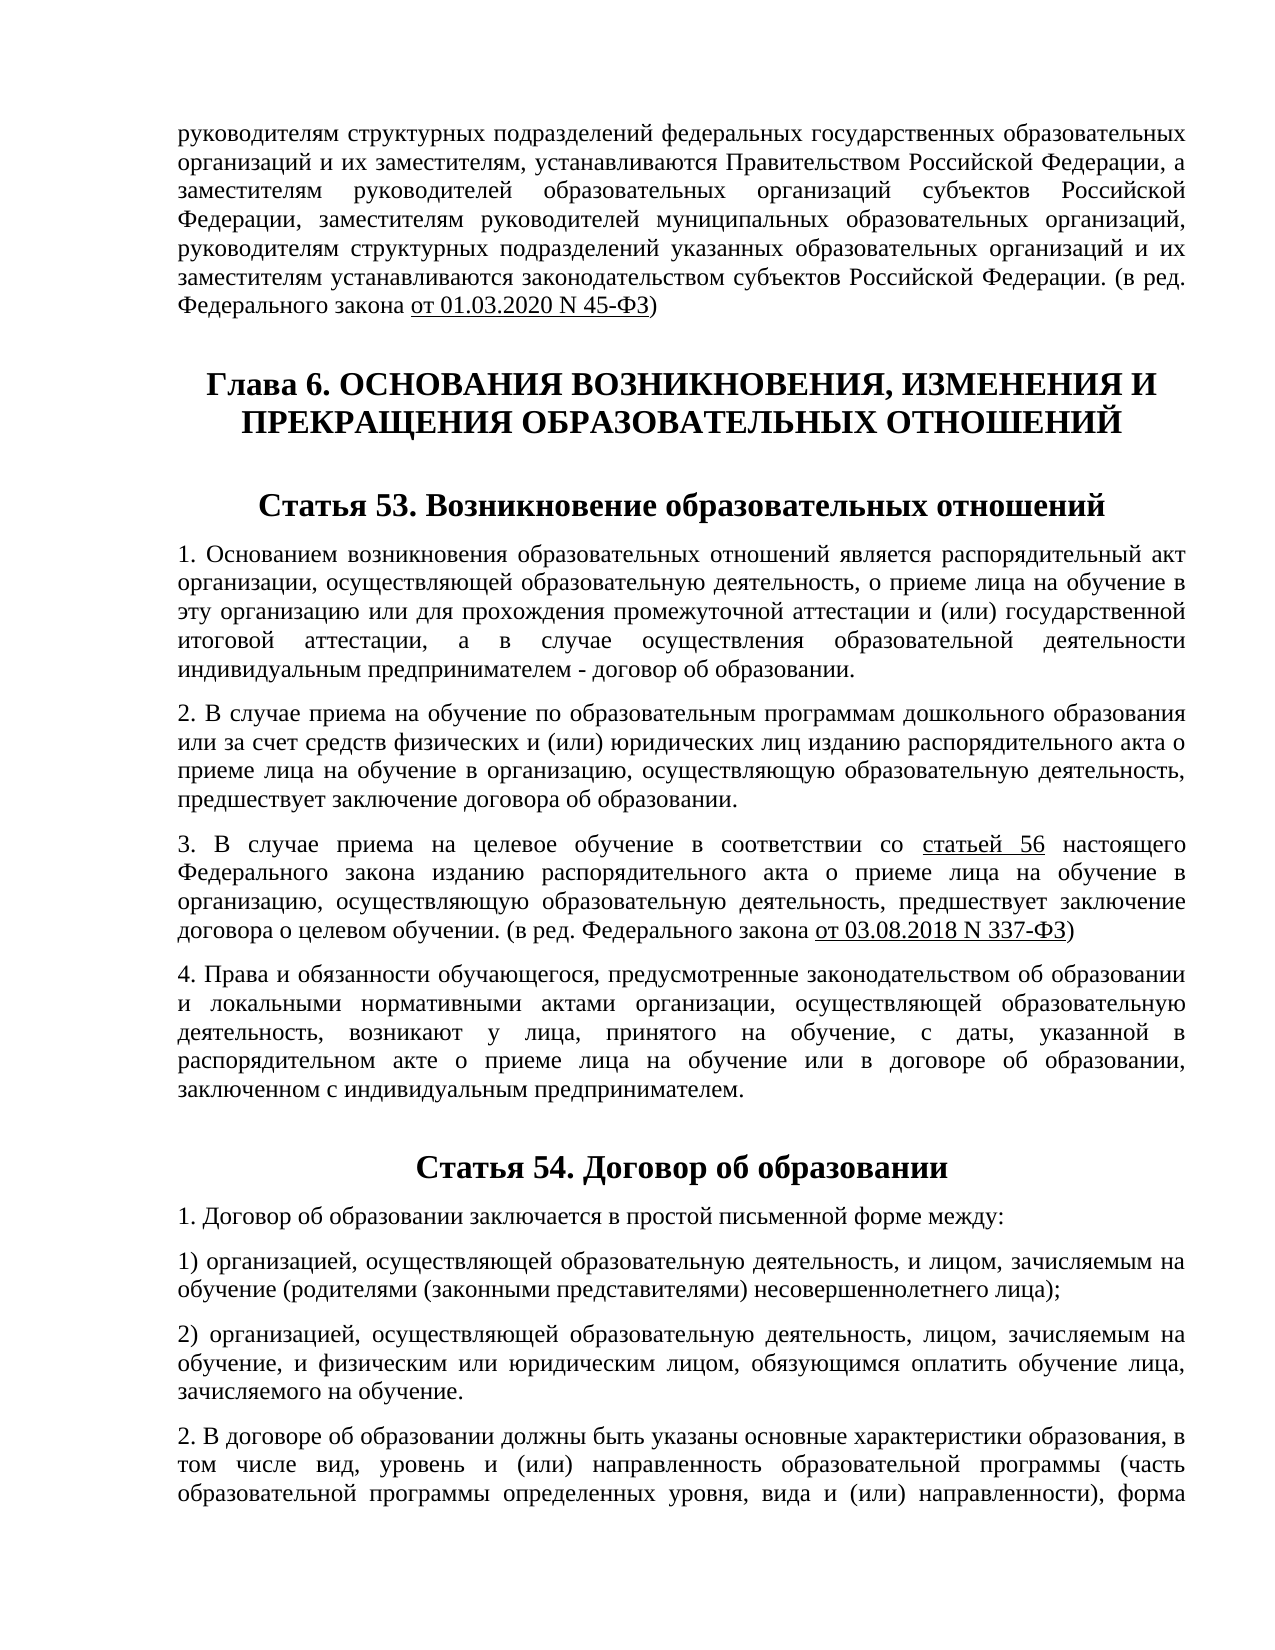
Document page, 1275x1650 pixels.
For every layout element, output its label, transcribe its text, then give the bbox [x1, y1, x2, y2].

text 2. В случае приема на обучение по образовательным программам дошкольного образования или за счет средств физических и (или) юридических лиц изданию распорядительного акта о приеме лица на обучение в организацию, осуществляющую образовательную деятельность, предшествует заключение договора об образовании. [177, 698, 1186, 813]
text Статья 54. Договор об образовании [177, 1147, 1186, 1186]
text 2) организацией, осуществляющей образовательную деятельность, лицом, зачисляемым на обучение, и физическим или юридическим лицом, обязующимся оплатить обучение лица, зачисляемого на обучение. [177, 1319, 1186, 1405]
text 1) организацией, осуществляющей образовательную деятельность, и лицом, зачисляемым на обучение (родителями (законными представителями) несовершеннолетнего лица); [177, 1246, 1186, 1303]
text 1. Договор об образовании заключается в простой письменной форме между: [177, 1201, 1186, 1230]
text Глава 6. ОСНОВАНИЯ ВОЗНИКНОВЕНИЯ, ИЗМЕНЕНИЯ И ПРЕКРАЩЕНИЯ ОБРАЗОВАТЕЛЬНЫХ ОТНОШЕНИЙ [177, 364, 1186, 440]
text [177, 118, 1186, 319]
text 4. Права и обязанности обучающегося, предусмотренные законодательством об образовании и локальными нормативными актами организации, осуществляющей образовательную деятельность, возникают у лица, принятого на обучение, с даты, указанной в распорядительном акте о приеме лица на обучение или в договоре об образовании, заключенном с индивидуальным предпринимателем. [177, 959, 1186, 1103]
text Статья 53. Возникновение образовательных отношений [177, 485, 1186, 523]
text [177, 1421, 1186, 1507]
text 1. Основанием возникновения образовательных отношений является распорядительный акт организации, осуществляющей образовательную деятельность, о приеме лица на обучение в эту организацию или для прохождения промежуточной аттестации и (или) государственной итоговой аттестации, а в случае осуществления образовательной деятельности индивидуальным предпринимателем - договор об образовании. [177, 539, 1186, 682]
text 3. В случае приема на целевое обучение в соответствии со статьей 56 настоящего Федерального закона изданию распорядительного акта о приеме лица на обучение в организацию, осуществляющую образовательную деятельность, предшествует заключение договора о целевом обучении. (в ред. Федерального закона от 03.08.2018 N 337-ФЗ) [177, 829, 1186, 944]
